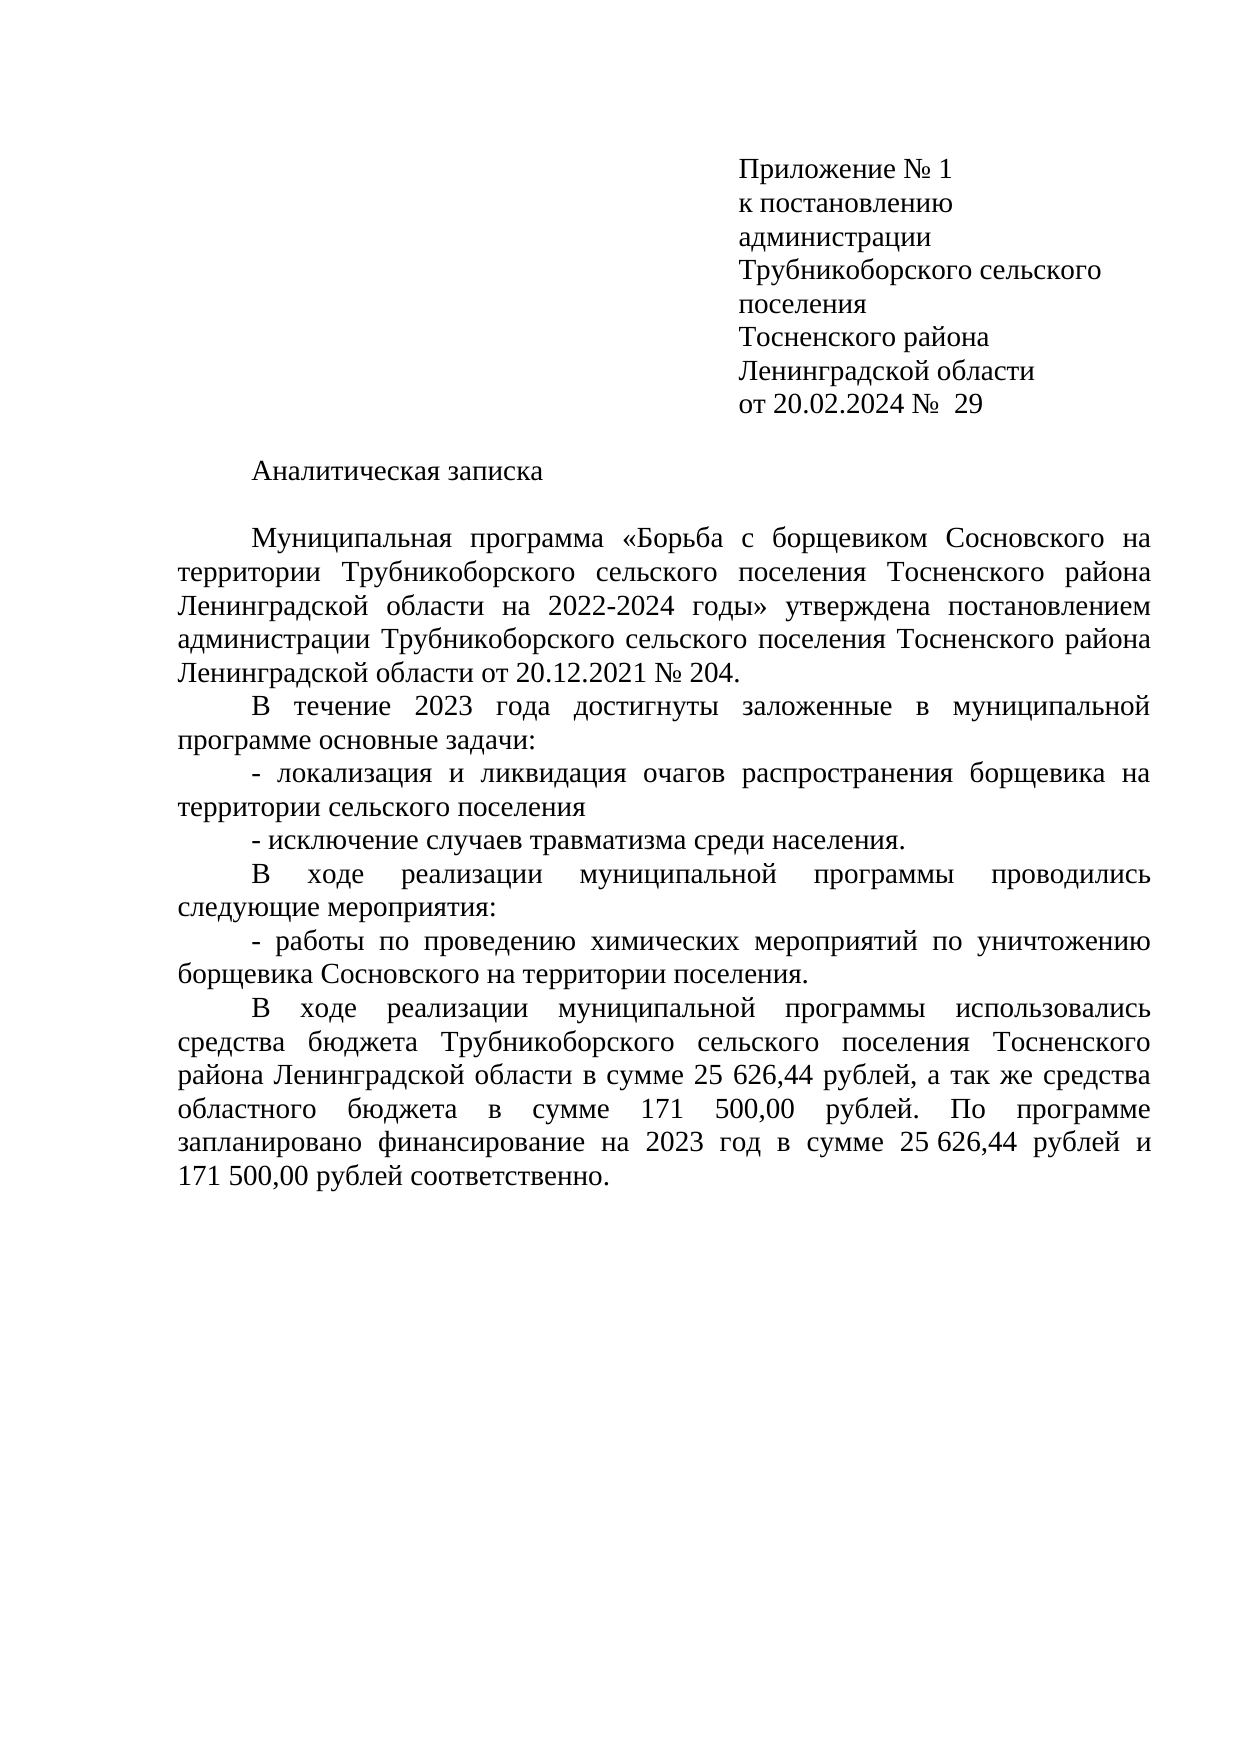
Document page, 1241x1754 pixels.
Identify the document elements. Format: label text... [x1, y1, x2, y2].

text Трубникоборского сельского поселения [738, 252, 1152, 319]
text - исключение случаев травматизма среди населения. [177, 822, 1152, 856]
text Приложение № 1 [738, 152, 1152, 185]
text Аналитическая записка [177, 453, 1152, 487]
text В течение 2023 года достигнуты заложенные в муниципальной программе основные задачи: [177, 688, 1152, 755]
text В ходе реализации муниципальной программы проводились следующие мероприятия: [177, 856, 1152, 923]
text Муниципальная программа «Борьба с борщевиком Сосновского на территории Трубникоборского сельского поселения Тосненского района Ленинградской области на 2022-2024 годы» утверждена постановлением администрации Трубникоборского сельского поселения Тосненского района Ленинградской области от 20.12.2021 № 204. [177, 521, 1152, 688]
text Ленинградской области [738, 353, 1152, 386]
text Тосненского района [738, 319, 1152, 353]
text В ходе реализации муниципальной программы использовались средства бюджета Трубникоборского сельского поселения Тосненского района Ленинградской области в сумме 25 626,44 рублей, а так же средства областного бюджета в сумме 171 500,00 рублей. По программе запланировано финансирование на 2023 год в сумме 25 626,44 рублей и 171 500,00 рублей соответственно. [177, 990, 1152, 1191]
text - локализация и ликвидация очагов распространения борщевика на территории сельского поселения [177, 755, 1152, 822]
text - работы по проведению химических мероприятий по уничтожению борщевика Сосновского на территории поселения. [177, 923, 1152, 990]
text от 20.02.2024 № 29 [738, 386, 1152, 420]
text к постановлению администрации [738, 185, 1152, 252]
